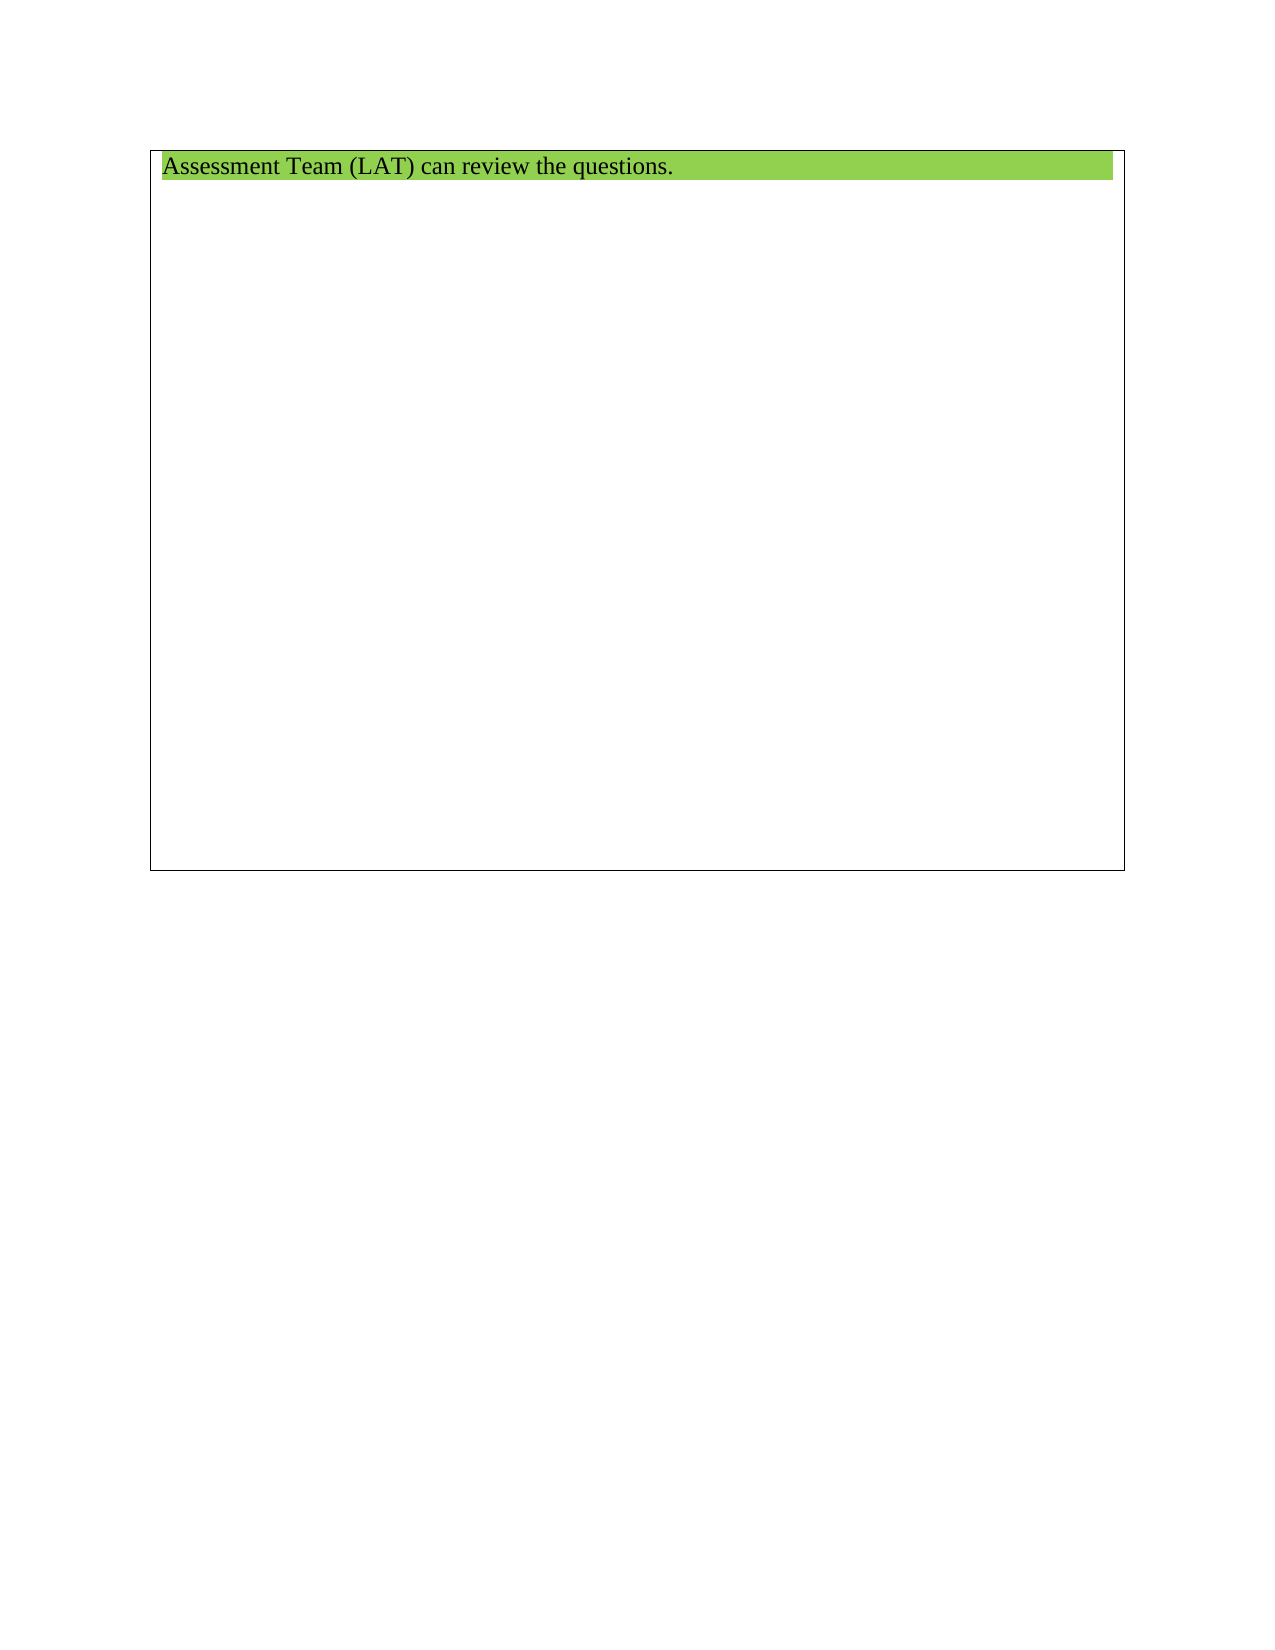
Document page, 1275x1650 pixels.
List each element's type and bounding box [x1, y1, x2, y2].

table_cell [151, 151, 1124, 870]
